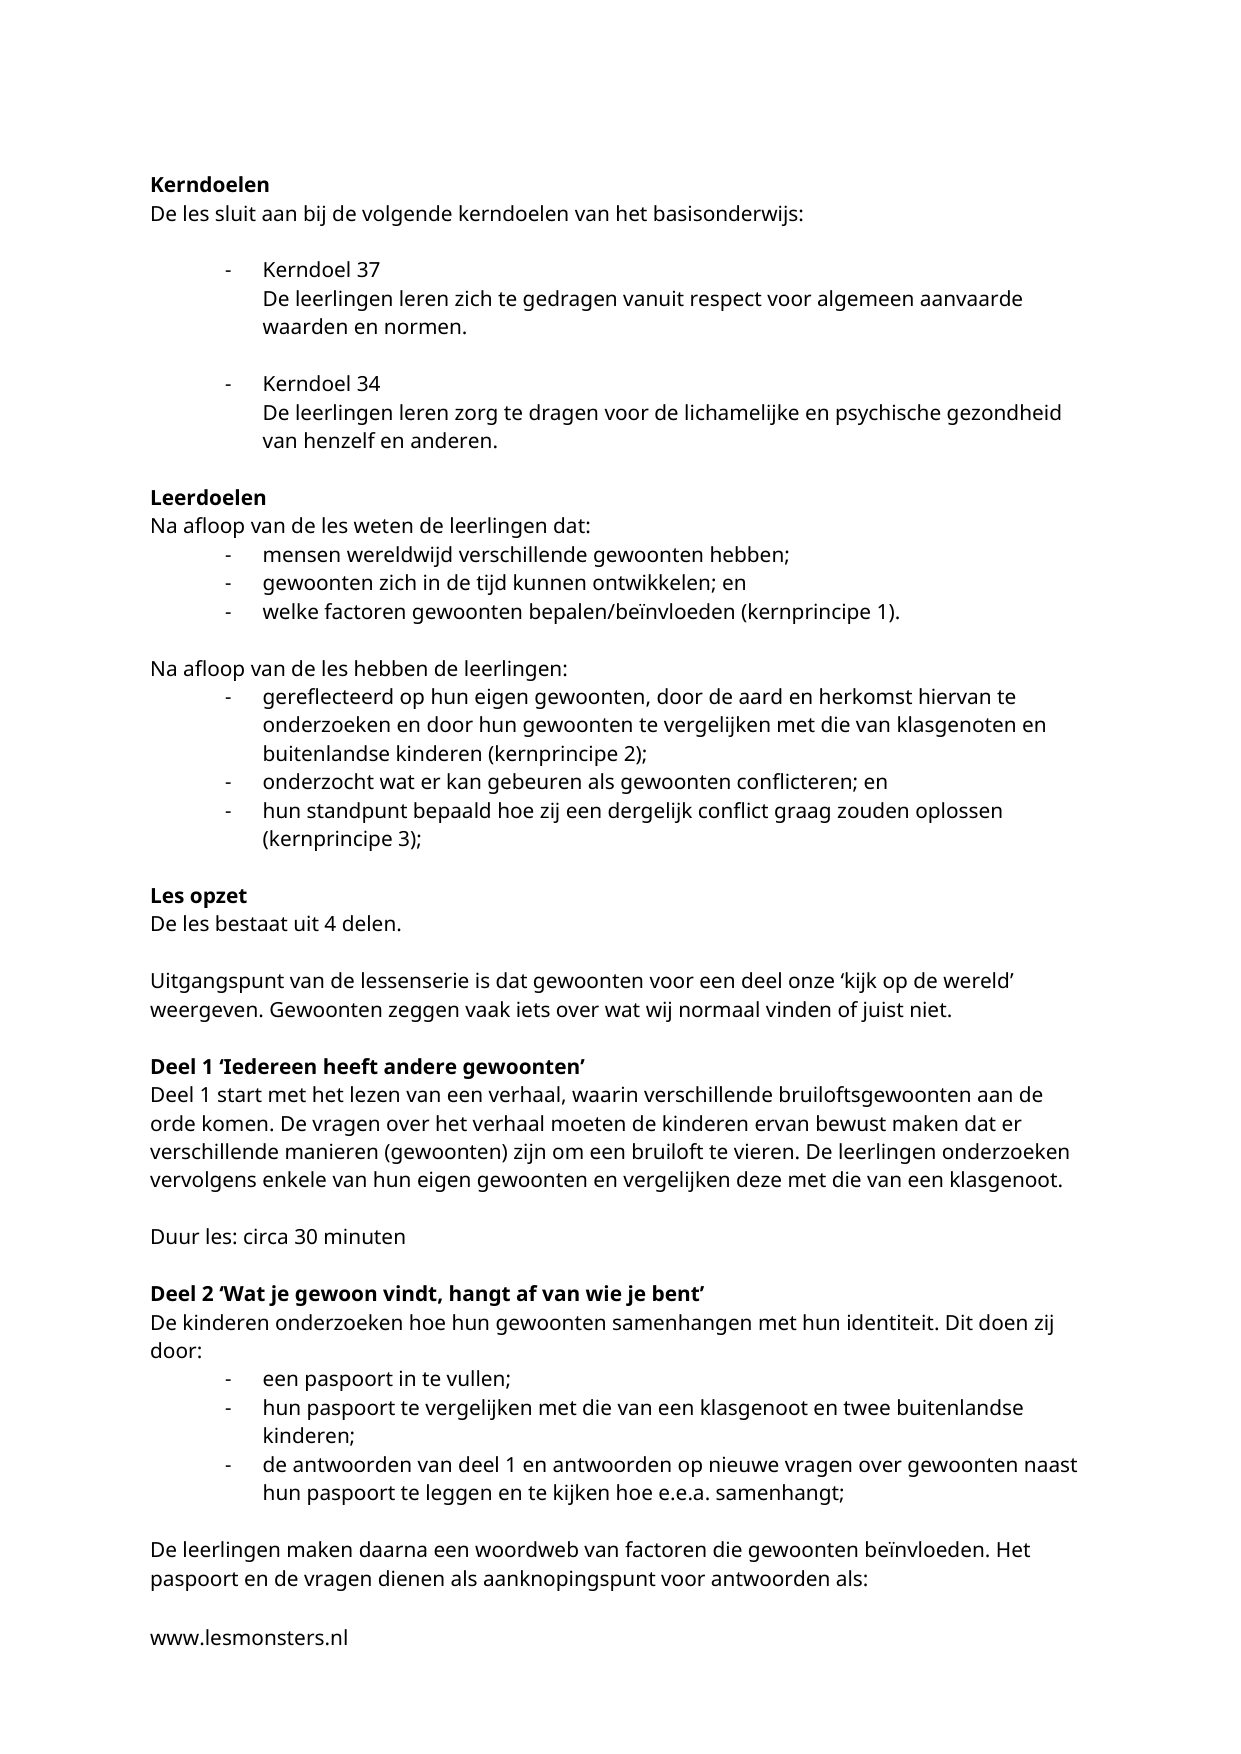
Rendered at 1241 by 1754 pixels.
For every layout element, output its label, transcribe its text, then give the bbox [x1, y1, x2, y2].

list hun standpunt bepaald hoe zij een dergelijk conflict graag zouden oplossen (kernprincipe 3); [225, 796, 1090, 853]
list mensen wereldwijd verschillende gewoonten hebben; [225, 540, 1090, 568]
list De leerlingen leren zich te gedragen vanuit respect voor algemeen aanvaarde waarden en normen. [262, 284, 1090, 341]
list De leerlingen leren zorg te dragen voor de lichamelijke en psychische gezondheid van henzelf en anderen. [262, 398, 1090, 454]
text Leerdoelen [150, 483, 1090, 511]
text De leerlingen maken daarna een woordweb van factoren die gewoonten beïnvloeden. Het paspoort en de vragen dienen als aanknopingspunt voor antwoorden als: [150, 1535, 1090, 1592]
list Kerndoel 34 [225, 369, 1090, 398]
list de antwoorden van deel 1 en antwoorden op nieuwe vragen over gewoonten naast hun paspoort te leggen en te kijken hoe e.e.a. samenhangt; [225, 1450, 1090, 1507]
text Na afloop van de les weten de leerlingen dat: [150, 511, 1090, 540]
list Kerndoel 37 [225, 256, 1090, 284]
text Les opzet [150, 881, 1090, 909]
list hun paspoort te vergelijken met die van een klasgenoot en twee buitenlandse kinderen; [225, 1393, 1090, 1450]
list onderzocht wat er kan gebeuren als gewoonten conflicteren; en [225, 767, 1090, 796]
text Kerndoelen [150, 170, 1090, 199]
text Deel 1 start met het lezen van een verhaal, waarin verschillende bruiloftsgewoonten aan de orde komen. De vragen over het verhaal moeten de kinderen ervan bewust maken dat er verschillende manieren (gewoonten) zijn om een bruiloft te vieren. De leerlingen onderzoeken vervolgens enkele van hun eigen gewoonten en vergelijken deze met die van een klasgenoot. [150, 1080, 1090, 1194]
list welke factoren gewoonten bepalen/beïnvloeden (kernprincipe 1). [225, 597, 1090, 625]
list gereflecteerd op hun eigen gewoonten, door de aard en herkomst hiervan te onderzoeken en door hun gewoonten te vergelijken met die van klasgenoten en buitenlandse kinderen (kernprincipe 2); [225, 682, 1090, 767]
text De kinderen onderzoeken hoe hun gewoonten samenhangen met hun identiteit. Dit doen zij door: [150, 1308, 1090, 1364]
text Uitgangspunt van de lessenserie is dat gewoonten voor een deel onze ‘kijk op de wereld’ weergeven. Gewoonten zeggen vaak iets over wat wij normaal vinden of juist niet. [150, 966, 1090, 1023]
text Duur les: circa 30 minuten [150, 1222, 1090, 1251]
text De les sluit aan bij de volgende kerndoelen van het basisonderwijs: [150, 199, 1090, 227]
text Deel 1 ‘Iedereen heeft andere gewoonten’ [150, 1052, 1090, 1080]
text De les bestaat uit 4 delen. [150, 909, 1090, 938]
text Na afloop van de les hebben de leerlingen: [150, 654, 1090, 682]
list gewoonten zich in de tijd kunnen ontwikkelen; en [225, 568, 1090, 597]
text Deel 2 ‘Wat je gewoon vindt, hangt af van wie je bent’ [150, 1279, 1090, 1308]
list een paspoort in te vullen; [225, 1364, 1090, 1393]
